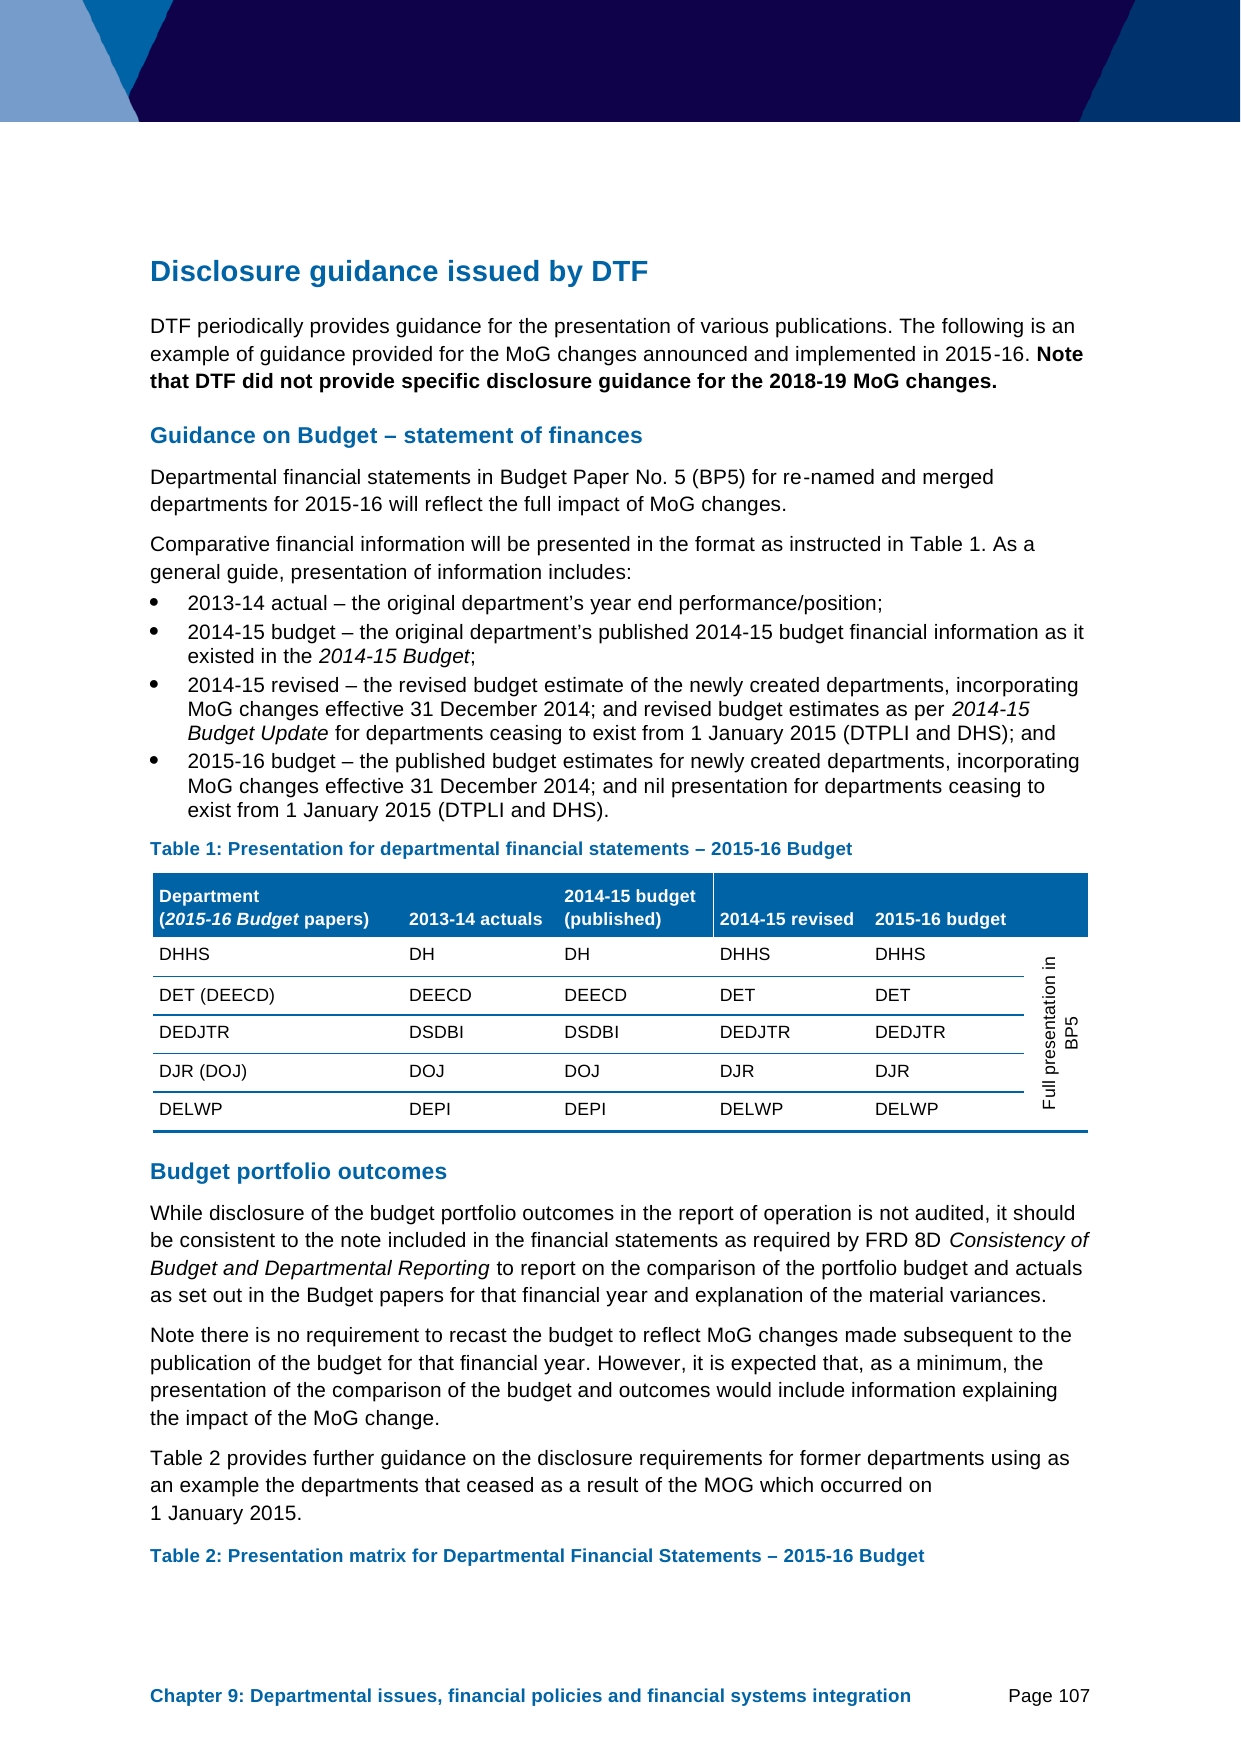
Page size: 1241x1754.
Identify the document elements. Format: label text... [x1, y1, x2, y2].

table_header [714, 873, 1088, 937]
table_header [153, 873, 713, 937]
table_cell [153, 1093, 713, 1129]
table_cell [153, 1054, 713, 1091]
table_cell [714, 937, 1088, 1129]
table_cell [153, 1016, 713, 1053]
text Comparative financial information will be presented in the format as instructed in Table 1. As a general guide, presentation of information includes: [150, 532, 1090, 583]
subtitle Disclosure guidance issued by DTF [150, 254, 1090, 288]
text 2014-15 budget – the original department’s published 2014-15 budget financial information as it existed in the 2014-15 Budget; [150, 620, 1090, 668]
text Note there is no requirement to recast the budget to reflect MoG changes made subsequent to the publication of the budget for that financial year. However, it is expected that, as a minimum, the presentation of the comparison of the budget and outcomes would include information explaining the impact of the MoG change. [150, 1323, 1090, 1429]
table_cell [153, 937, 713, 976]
text 2014-15 revised – the revised budget estimate of the newly created departments, incorporating MoG changes effective 31 December 2014; and revised budget estimates as per 2014-15 Budget Update for departments ceasing to exist from 1 January 2015 (DTPLI and DHS); and [150, 672, 1090, 745]
text 2013-14 actual – the original department’s year end performance/position; [150, 591, 1090, 616]
subtitle Table 1: Presentation for departmental financial statements – 2015-16 Budget [150, 838, 1090, 860]
text Table 2 provides further guidance on the disclosure requirements for former departments using as an example the departments that ceased as a result of the MOG which occurred on 1 January 2015. [150, 1445, 1090, 1524]
picture [0, 0, 1241, 122]
text Departmental financial statements in Budget Paper No. 5 (BP5) for re-named and merged departments for 2015-16 will reflect the full impact of MoG changes. [150, 464, 1090, 516]
text DTF periodically provides guidance for the presentation of various publications. The following is an example of guidance provided for the MoG changes announced and implemented in 2015-16. Note that DTF did not provide specific disclosure guidance for the 2018-19 MoG changes. [150, 314, 1090, 393]
subtitle Budget portfolio outcomes [150, 1158, 1090, 1184]
text 2015-16 budget – the published budget estimates for newly created departments, incorporating MoG changes effective 31 December 2014; and nil presentation for departments ceasing to exist from 1 January 2015 (DTPLI and DHS). [150, 749, 1090, 821]
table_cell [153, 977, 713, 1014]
subtitle Guidance on Budget – statement of finances [150, 422, 1090, 448]
text While disclosure of the budget portfolio outcomes in the report of operation is not audited, it should be consistent to the note included in the financial statements as required by FRD 8D Consistency of Budget and Departmental Reporting to report on the comparison of the portfolio budget and actuals as set out in the Budget papers for that financial year and explanation of the material variances. [150, 1200, 1090, 1307]
subtitle Table 2: Presentation matrix for Departmental Financial Statements – 2015-16 Budget [150, 1544, 1090, 1566]
